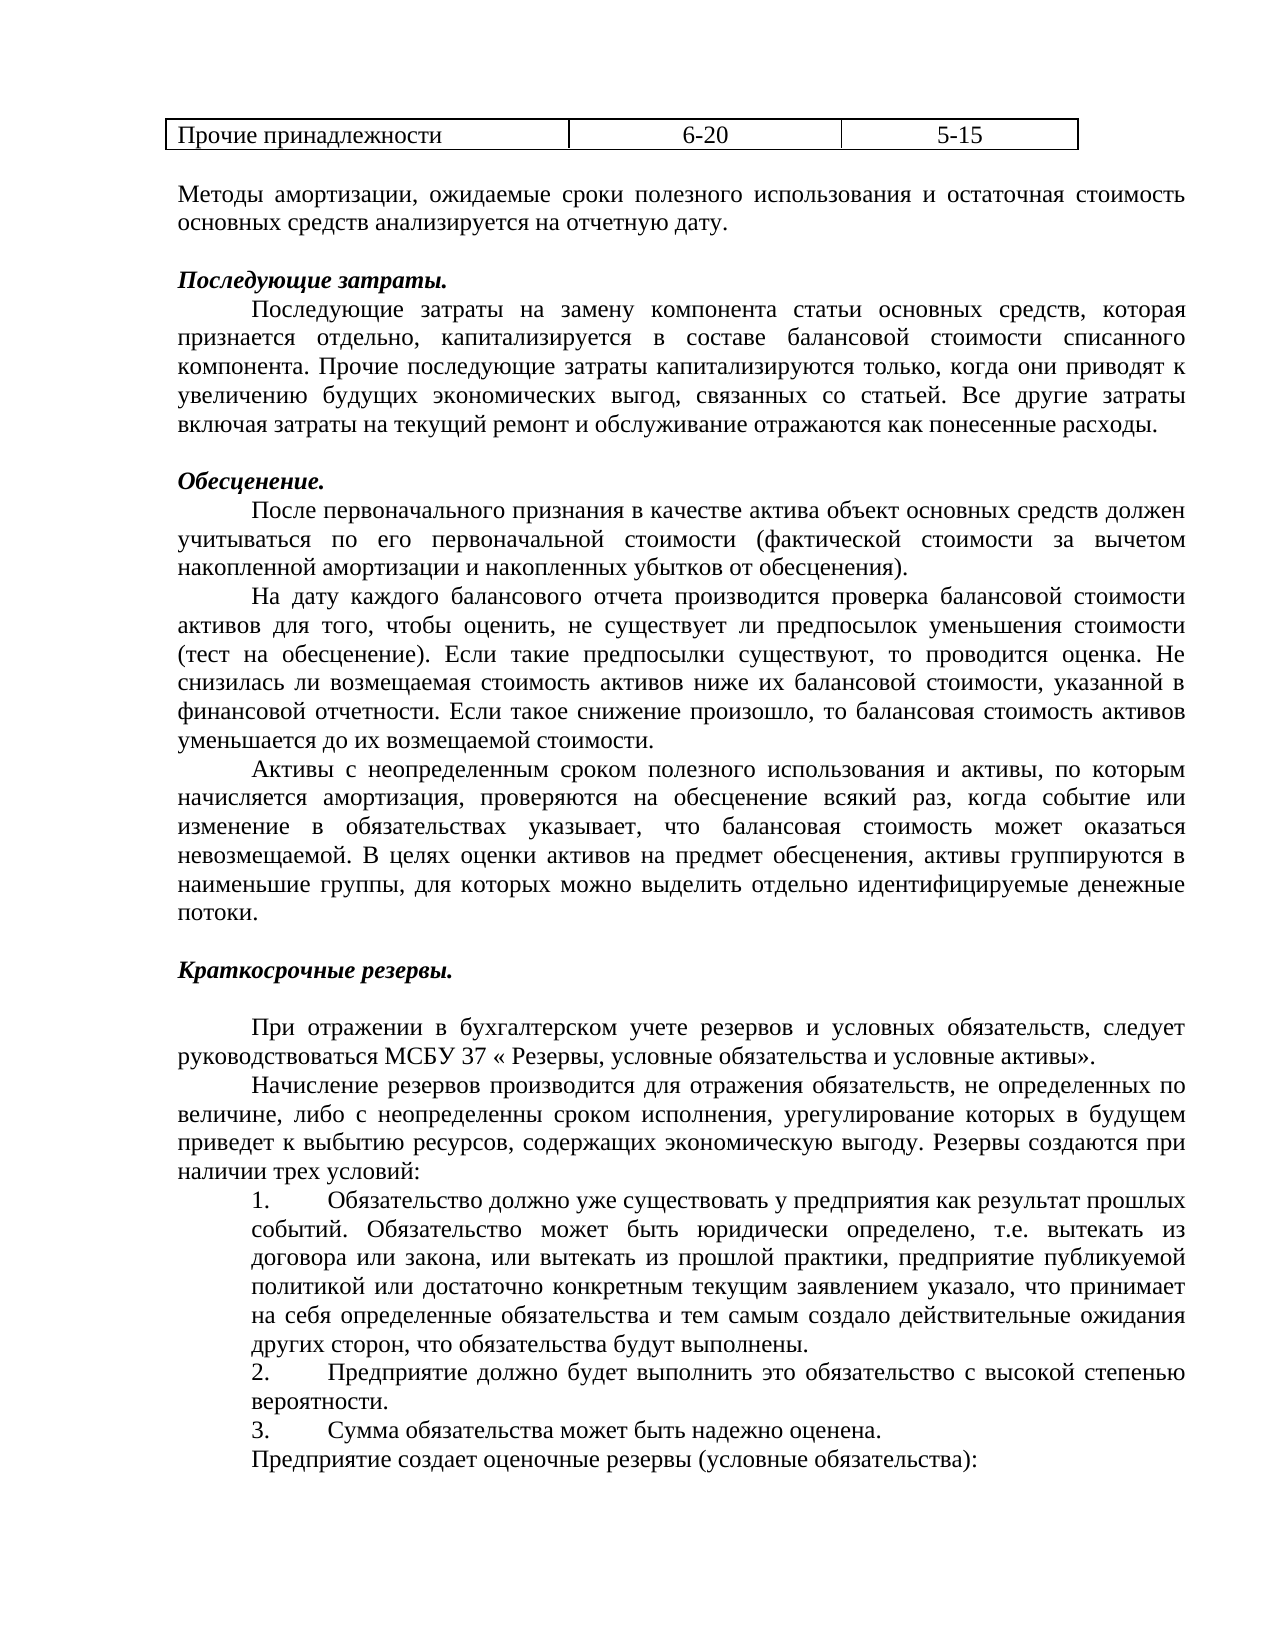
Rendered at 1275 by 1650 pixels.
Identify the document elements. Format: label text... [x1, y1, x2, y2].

text Предприятие создает оценочные резервы (условные обязательства): [177, 1444, 1186, 1472]
text Последующие затраты на замену компонента статьи основных средств, которая признается отдельно, капитализируется в составе балансовой стоимости списанного компонента. Прочие последующие затраты капитализируются только, когда они приводят к увеличению будущих экономических выгод, связанных со статьей. Все другие затраты включая затраты на текущий ремонт и обслуживание отражаются как понесенные расходы. [177, 294, 1186, 437]
table_cell 5-15 [842, 120, 1077, 148]
text Краткосрочные резервы. [177, 955, 1186, 984]
table_cell 6-20 [570, 120, 841, 148]
text При отражении в бухгалтерском учете резервов и условных обязательств, следует руководствоваться МСБУ 37 « Резервы, условные обязательства и условные активы». [177, 1012, 1186, 1070]
text Последующие затраты. [177, 265, 1186, 294]
text Активы с неопределенным сроком полезного использования и активы, по которым начисляется амортизация, проверяются на обесценение всякий раз, когда событие или изменение в обязательствах указывает, что балансовая стоимость может оказаться невозмещаемой. В целях оценки активов на предмет обесценения, активы группируются в наименьшие группы, для которых можно выделить отдельно идентифицируемые денежные потоки. [177, 754, 1186, 926]
table_cell Прочие принадлежности [167, 120, 568, 148]
text Начисление резервов производится для отражения обязательств, не определенных по величине, либо с неопределенны сроком исполнения, урегулирование которых в будущем приведет к выбытию ресурсов, содержащих экономическую выгоду. Резервы создаются при наличии трех условий: [177, 1070, 1186, 1185]
text После первоначального признания в качестве актива объект основных средств должен учитываться по его первоначальной стоимости (фактической стоимости за вычетом накопленной амортизации и накопленных убытков от обесценения). [177, 495, 1186, 581]
text 2. Предприятие должно будет выполнить это обязательство с высокой степенью вероятности. [251, 1357, 1186, 1415]
text Обесценение. [177, 466, 1186, 495]
text На дату каждого балансового отчета производится проверка балансовой стоимости активов для того, чтобы оценить, не существует ли предпосылок уменьшения стоимости (тест на обесценение). Если такие предпосылки существуют, то проводится оценка. Не снизилась ли возмещаемая стоимость активов ниже их балансовой стоимости, указанной в финансовой отчетности. Если такое снижение произошло, то балансовая стоимость активов уменьшается до их возмещаемой стоимости. [177, 581, 1186, 754]
text 1. Обязательство должно уже существовать у предприятия как результат прошлых событий. Обязательство может быть юридически определено, т.е. вытекать из договора или закона, или вытекать из прошлой практики, предприятие публикуемой политикой или достаточно конкретным текущим заявлением указало, что принимает на себя определенные обязательства и тем самым создало действительные ожидания других сторон, что обязательства будут выполнены. [251, 1185, 1186, 1357]
text 3. Сумма обязательства может быть надежно оценена. [251, 1415, 1186, 1444]
text Методы амортизации, ожидаемые сроки полезного использования и остаточная стоимость основных средств анализируется на отчетную дату. [177, 179, 1186, 236]
